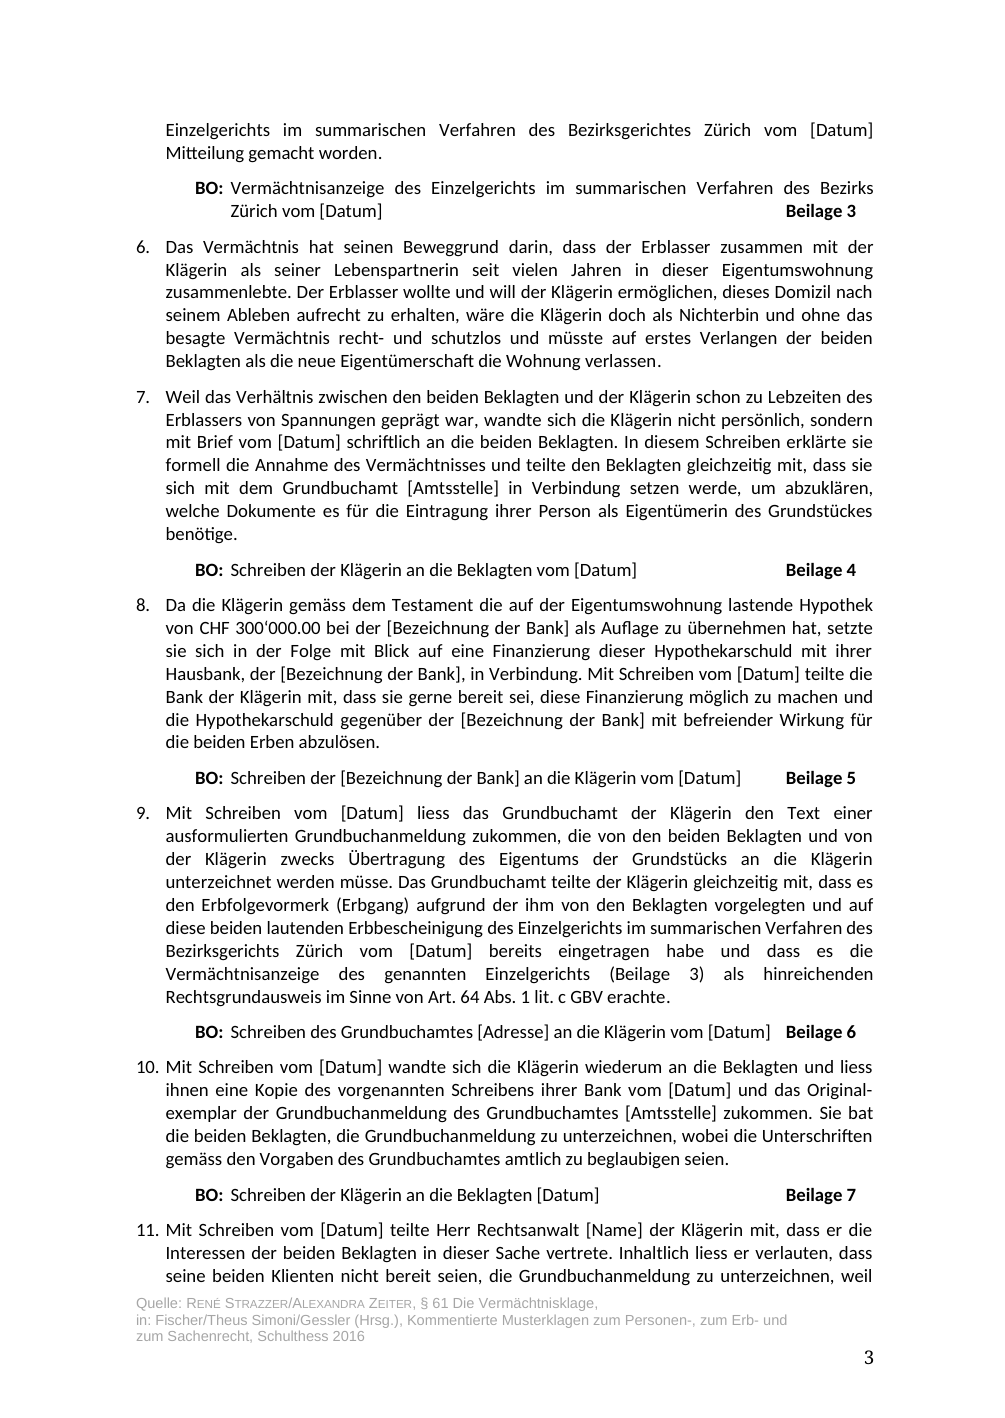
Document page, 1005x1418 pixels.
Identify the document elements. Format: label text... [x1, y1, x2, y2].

text BO: Vermächtnisanzeige des Einzelgerichts im summarischen Verfahren des Bezirks Zürich vom [Datum] Beilage 3 [136, 176, 874, 222]
list Mit Schreiben vom [Datum] wandte sich die Klägerin wiederum an die Beklagten und liess ihnen eine Kopie des vorgenannten Schreibens ihrer Bank vom [Datum] und das Original-exemplar der Grundbuchanmeldung des Grundbuchamtes [Amtsstelle] zukommen. Sie bat die beiden Beklagten, die Grundbuchanmeldung zu unterzeichnen, wobei die Unterschriften gemäss den Vorgaben des Grundbuchamtes amtlich zu beglaubigen seien. [136, 1056, 874, 1170]
list Da die Klägerin gemäss dem Testament die auf der Eigentumswohnung lastende Hypothek von CHF 300‘000.00 bei der [Bezeichnung der Bank] als Auflage zu übernehmen hat, setzte sie sich in der Folge mit Blick auf eine Finanzierung dieser Hypothekarschuld mit ihrer Hausbank, der [Bezeichnung der Bank], in Verbindung. Mit Schreiben vom [Datum] teilte die Bank der Klägerin mit, dass sie gerne bereit sei, diese Finanzierung möglich zu machen und die Hypothekarschuld gegenüber der [Bezeichnung der Bank] mit befreiender Wirkung für die beiden Erben abzulösen. [136, 593, 874, 753]
text BO: Schreiben der Klägerin an die Beklagten vom [Datum] Beilage 4 [136, 558, 874, 581]
list Weil das Verhältnis zwischen den beiden Beklagten und der Klägerin schon zu Lebzeiten des Erblassers von Spannungen geprägt war, wandte sich die Klägerin nicht persönlich, sondern mit Brief vom [Datum] schriftlich an die beiden Beklagten. In diesem Schreiben erklärte sie formell die Annahme des Vermächtnisses und teilte den Beklagten gleichzeitig mit, dass sie sich mit dem Grundbuchamt [Amtsstelle] in Verbindung setzen werde, um abzuklären, welche Dokumente es für die Eintragung ihrer Person als Eigentümerin des Grundstückes benötige. [136, 385, 874, 545]
text BO: Schreiben des Grundbuchamtes [Adresse] an die Klägerin vom [Datum] Beilage 6 [136, 1020, 874, 1043]
text BO: Schreiben der Klägerin an die Beklagten [Datum] Beilage 7 [136, 1183, 874, 1206]
list Das Vermächtnis hat seinen Beweggrund darin, dass der Erblasser zusammen mit der Klägerin als seiner Lebenspartnerin seit vielen Jahren in dieser Eigentumswohnung zusammenlebte. Der Erblasser wollte und will der Klägerin ermöglichen, dieses Domizil nach seinem Ableben aufrecht zu erhalten, wäre die Klägerin doch als Nichterbin und ohne das besagte Vermächtnis recht- und schutzlos und müsste auf erstes Verlangen der beiden Beklagten als die neue Eigentümerschaft die Wohnung verlassen. [136, 235, 874, 372]
list Mit Schreiben vom [Datum] liess das Grundbuchamt der Klägerin den Text einer ausformulierten Grundbuchanmeldung zukommen, die von den beiden Beklagten und von der Klägerin zwecks Übertragung des Eigentums der Grundstücks an die Klägerin unterzeichnet werden müsse. Das Grundbuchamt teilte der Klägerin gleichzeitig mit, dass es den Erbfolgevormerk (Erbgang) aufgrund der ihm von den Beklagten vorgelegten und auf diese beiden lautenden Erbbescheinigung des Einzelgerichts im summarischen Verfahren des Bezirksgerichts Zürich vom [Datum] bereits eingetragen habe und dass es die Vermächtnisanzeige des genannten Einzelgerichts (Beilage 3) als hinreichenden Rechtsgrundausweis im Sinne von Art. 64 Abs. 1 lit. c GBV erachte. [136, 801, 874, 1008]
text BO: Schreiben der [Bezeichnung der Bank] an die Klägerin vom [Datum] Beilage 5 [136, 766, 874, 789]
